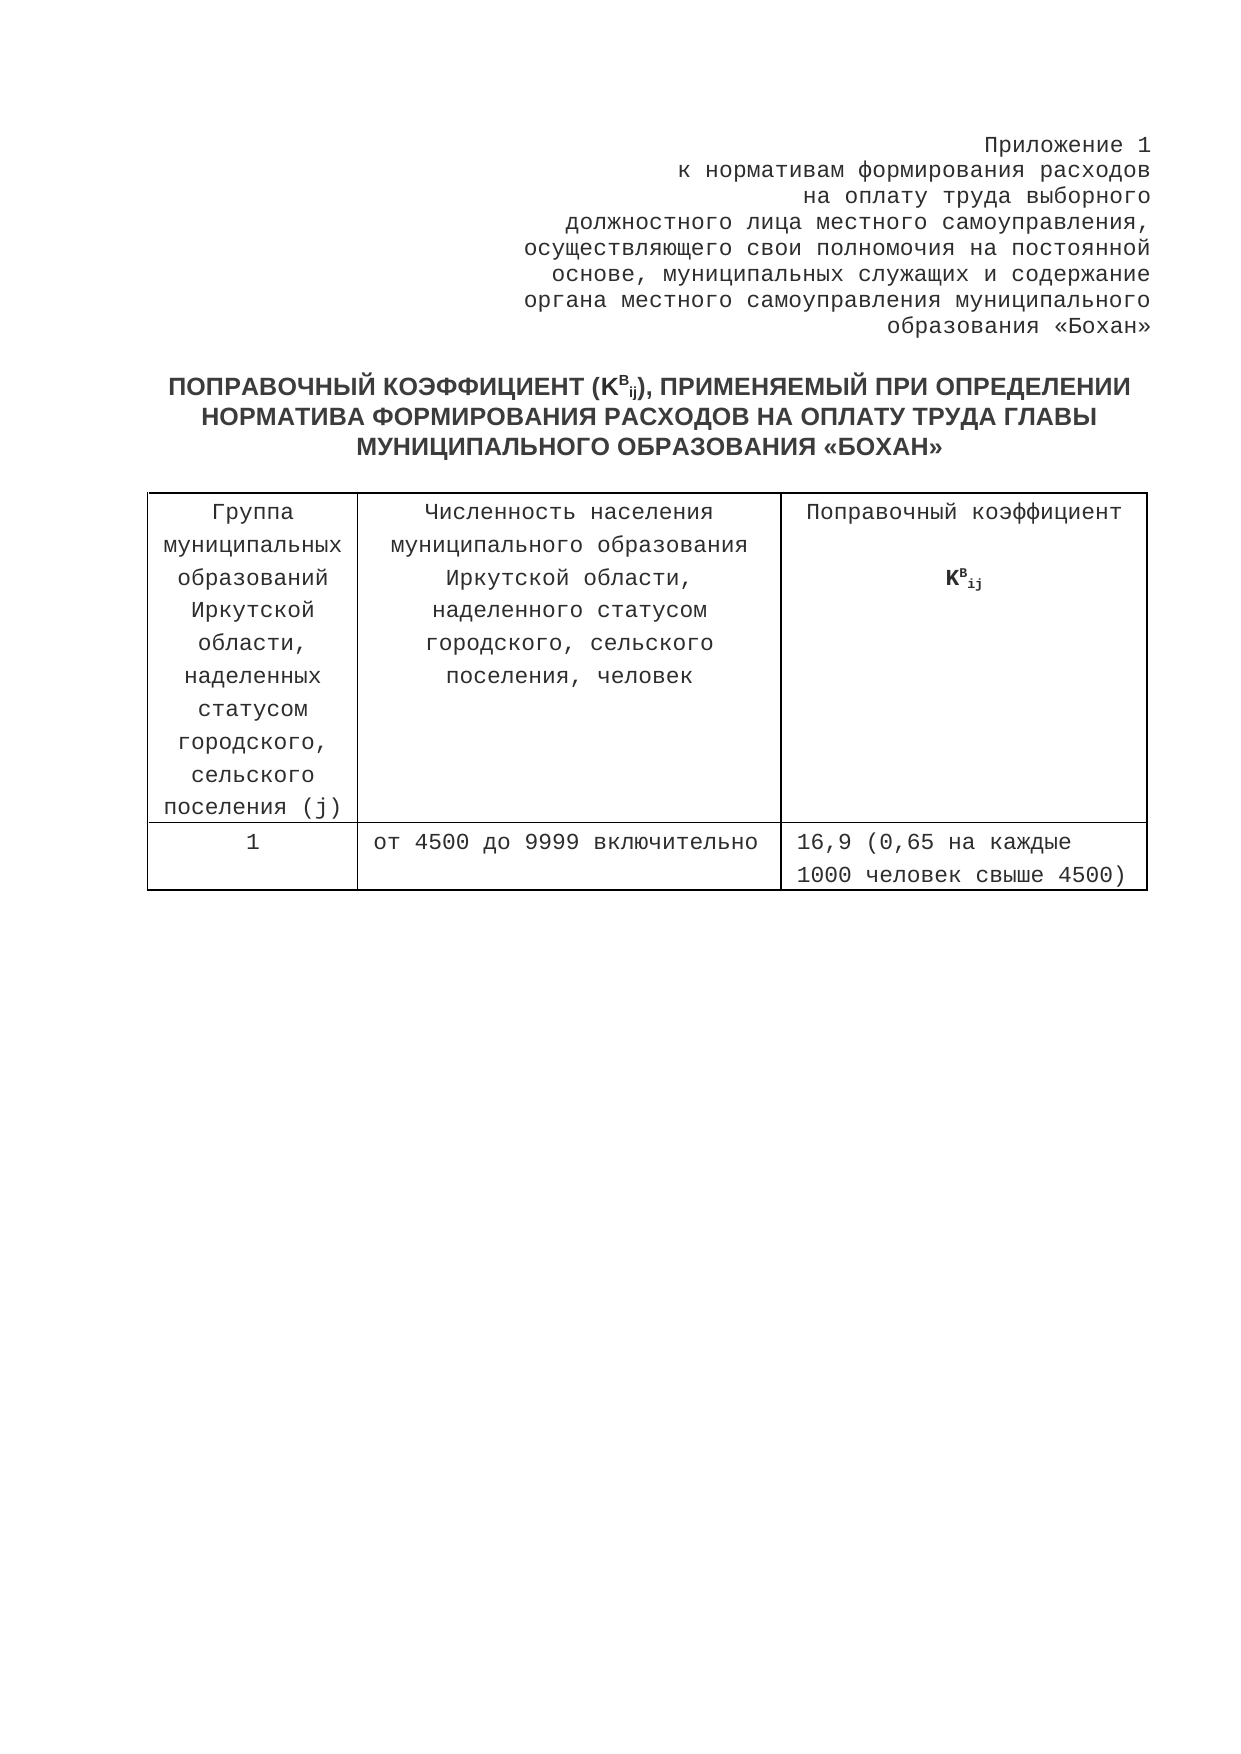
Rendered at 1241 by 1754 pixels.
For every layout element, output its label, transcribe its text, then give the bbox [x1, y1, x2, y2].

text Приложение 1 к нормативам формирования расходов на оплату труда выборного должностного лица местного самоуправления, осуществляющего свои полномочия на постоянной основе, муниципальных служащих и содержание органа местного самоуправления муниципального образования «Бохан» [148, 133, 1152, 340]
table_cell 1 [148, 823, 357, 889]
table_cell Поправочный коэффициент KBij [782, 494, 1146, 822]
table_cell от 4500 до 9999 включительно [358, 823, 780, 889]
text ПОПРАВОЧНЫЙ КОЭФФИЦИЕНТ (KBij), ПРИМЕНЯЕМЫЙ ПРИ ОПРЕДЕЛЕНИИ НОРМАТИВА ФОРМИРОВАНИЯ РАСХОДОВ НА ОПЛАТУ ТРУДА ГЛАВЫ МУНИЦИПАЛЬНОГО ОБРАЗОВАНИЯ «БОХАН» [148, 340, 1152, 460]
table_cell Численность населения муниципального образования Иркутской области, наделенного статусом городского, сельского поселения, человек [358, 494, 780, 822]
table_cell Группа муниципальных образований Иркутской области, наделенных статусом городского, сельского поселения (j) [148, 493, 357, 822]
table_cell 16,9 (0,65 на каждые 1000 человек свыше 4500) [782, 823, 1146, 889]
